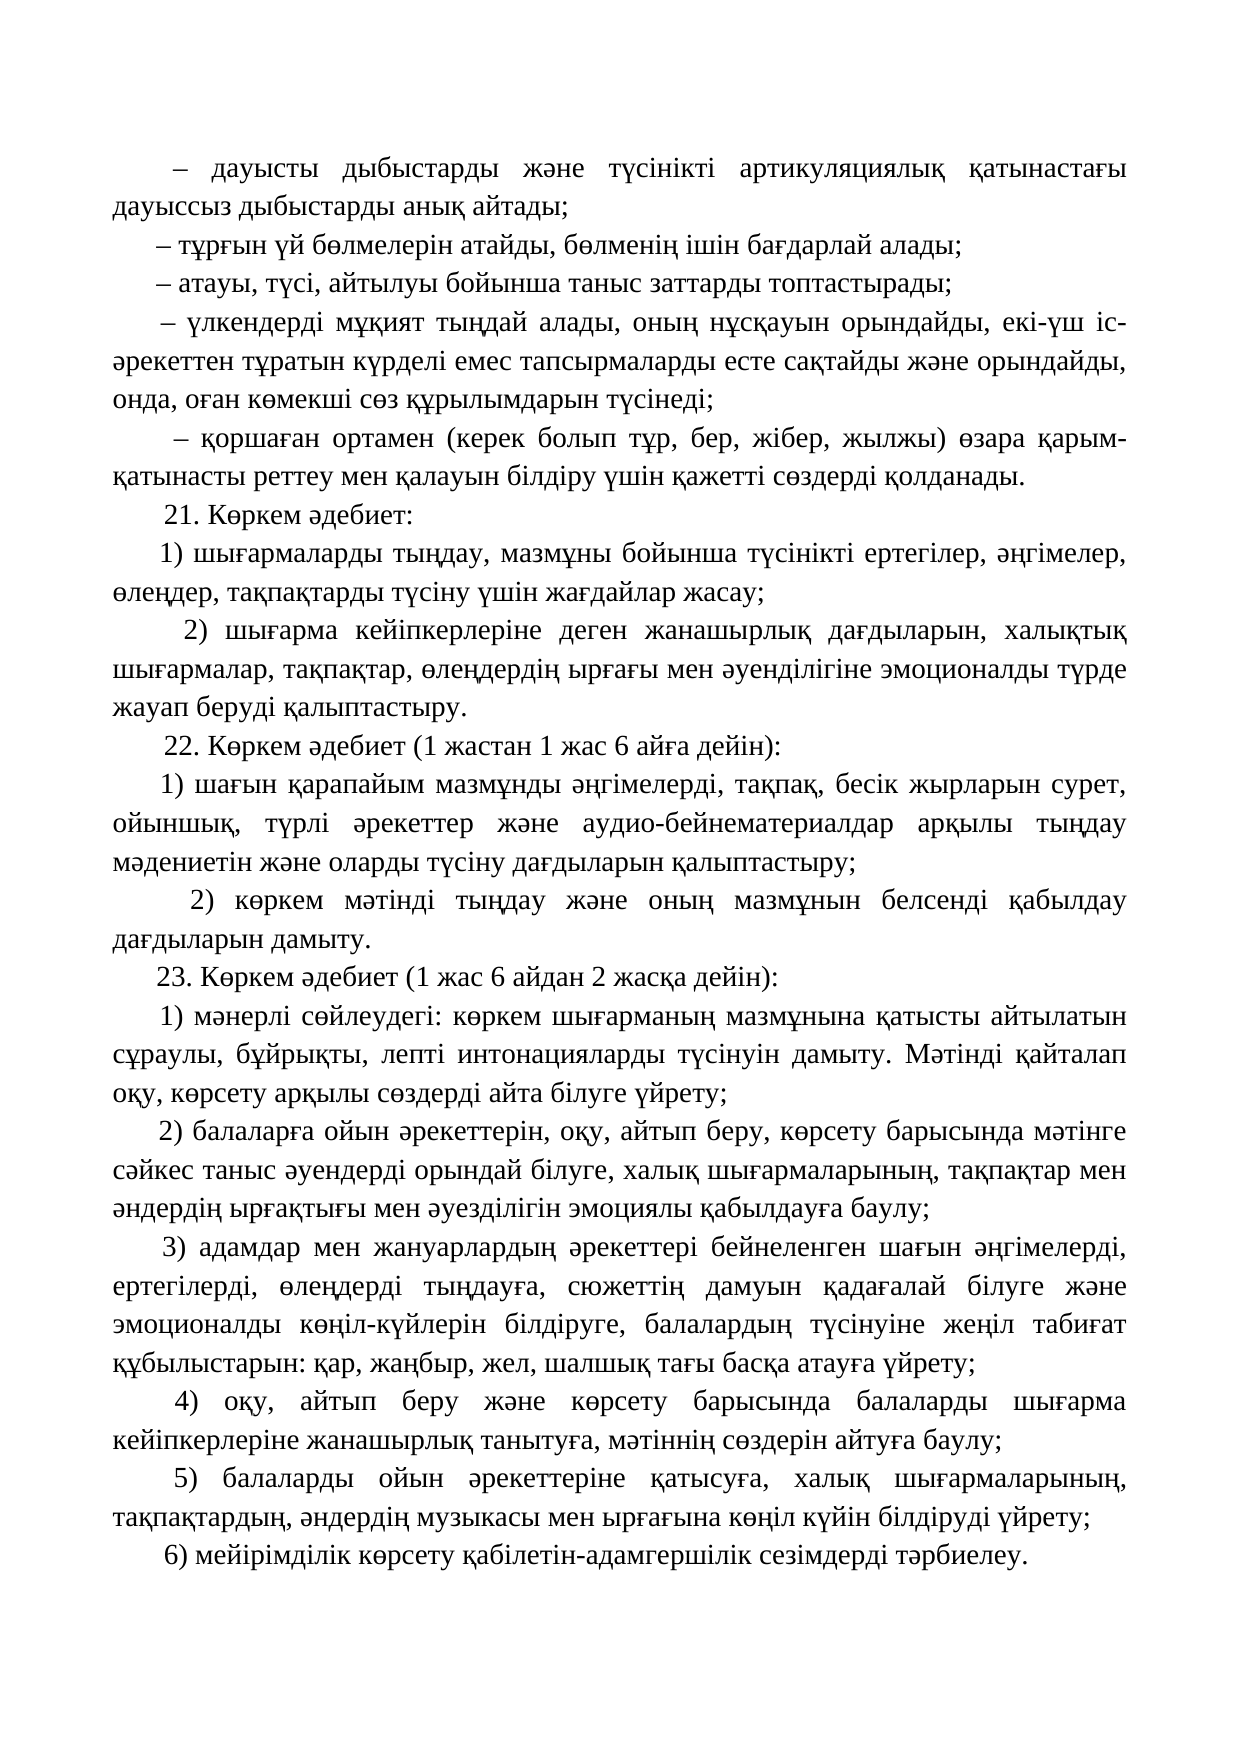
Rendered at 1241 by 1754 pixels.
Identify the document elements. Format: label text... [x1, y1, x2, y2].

text 3) адамдар мен жануарлардың әрекеттері бейнеленген шағын әңгімелерді, ертегілерді, өлеңдерді тыңдауға, сюжеттің дамуын қадағалай білуге және эмоционалды көңіл-күйлерін білдіруге, балалардың түсінуіне жеңіл табиғат құбылыстарын: қар, жаңбыр, жел, шалшық тағы басқа атауға үйрету; [112, 1229, 1128, 1378]
text 21. Көркем әдебиет: [112, 497, 1128, 530]
text 1) шығармаларды тыңдау, мазмұны бойынша түсінікті ертегілер, әңгімелер, өлеңдер, тақпақтарды түсіну үшін жағдайлар жасау; [112, 535, 1128, 607]
text 2) шығарма кейіпкерлеріне деген жанашырлық дағдыларын, халықтық шығармалар, тақпақтар, өлеңдердің ырғағы мен әуенділігіне эмоционалды түрде жауап беруді қалыптастыру. [112, 612, 1128, 723]
text 2) балаларға ойын әрекеттерін, оқу, айтып беру, көрсету барысында мәтінге сәйкес таныс әуендерді орындай білуге, халық шығармаларының, тақпақтар мен әндердің ырғақтығы мен әуезділігін эмоциялы қабылдауға баулу; [112, 1113, 1128, 1224]
text 4) оқу, айтып беру және көрсету барысында балаларды шығарма кейіпкерлеріне жанашырлық танытуға, мәтіннің сөздерін айтуға баулу; [112, 1383, 1128, 1455]
text 2) көркем мәтінді тыңдау және оның мазмұнын белсенді қабылдау дағдыларын дамыту. [112, 882, 1128, 954]
text – үлкендерді мұқият тыңдай алады, оның нұсқауын орындайды, екі-үш іс-әрекеттен тұратын күрделі емес тапсырмаларды есте сақтайды және орындайды, онда, оған көмекші сөз құрылымдарын түсінеді; [112, 304, 1128, 415]
text – тұрғын үй бөлмелерін атайды, бөлменің ішін бағдарлай алады; [112, 227, 1128, 261]
text – қоршаған ортамен (керек болып тұр, бер, жібер, жылжы) өзара қарым-қатынасты реттеу мен қалауын білдіру үшін қажетті сөздерді қолданады. [112, 420, 1128, 492]
text 1) шағын қарапайым мазмұнды әңгімелерді, тақпақ, бесік жырларын сурет, ойыншық, түрлі әрекеттер және аудио-бейнематериалдар арқылы тыңдау мәдениетін және оларды түсіну дағдыларын қалыптастыру; [112, 767, 1128, 877]
text 5) балаларды ойын әрекеттеріне қатысуға, халық шығармаларының, тақпақтардың, әндердің музыкасы мен ырғағына көңіл күйін білдіруді үйрету; [112, 1460, 1128, 1532]
text – атауы, түсі, айтылуы бойынша таныс заттарды топтастырады; [112, 266, 1128, 299]
text 22. Көркем әдебиет (1 жастан 1 жас 6 айға дейін): [112, 728, 1128, 762]
text 6) мейірімділік көрсету қабілетін-адамгершілік сезімдерді тәрбиелеу. [112, 1537, 1128, 1571]
text 1) мәнерлі сөйлеудегі: көркем шығарманың мазмұнына қатысты айтылатын сұраулы, бұйрықты, лепті интонацияларды түсінуін дамыту. Мәтінді қайталап оқу, көрсету арқылы сөздерді айта білуге үйрету; [112, 998, 1128, 1108]
text – дауысты дыбыстарды және түсінікті артикуляциялық қатынастағы дауыссыз дыбыстарды анық айтады; [112, 150, 1128, 222]
text 23. Көркем әдебиет (1 жас 6 айдан 2 жасқа дейін): [112, 959, 1128, 993]
